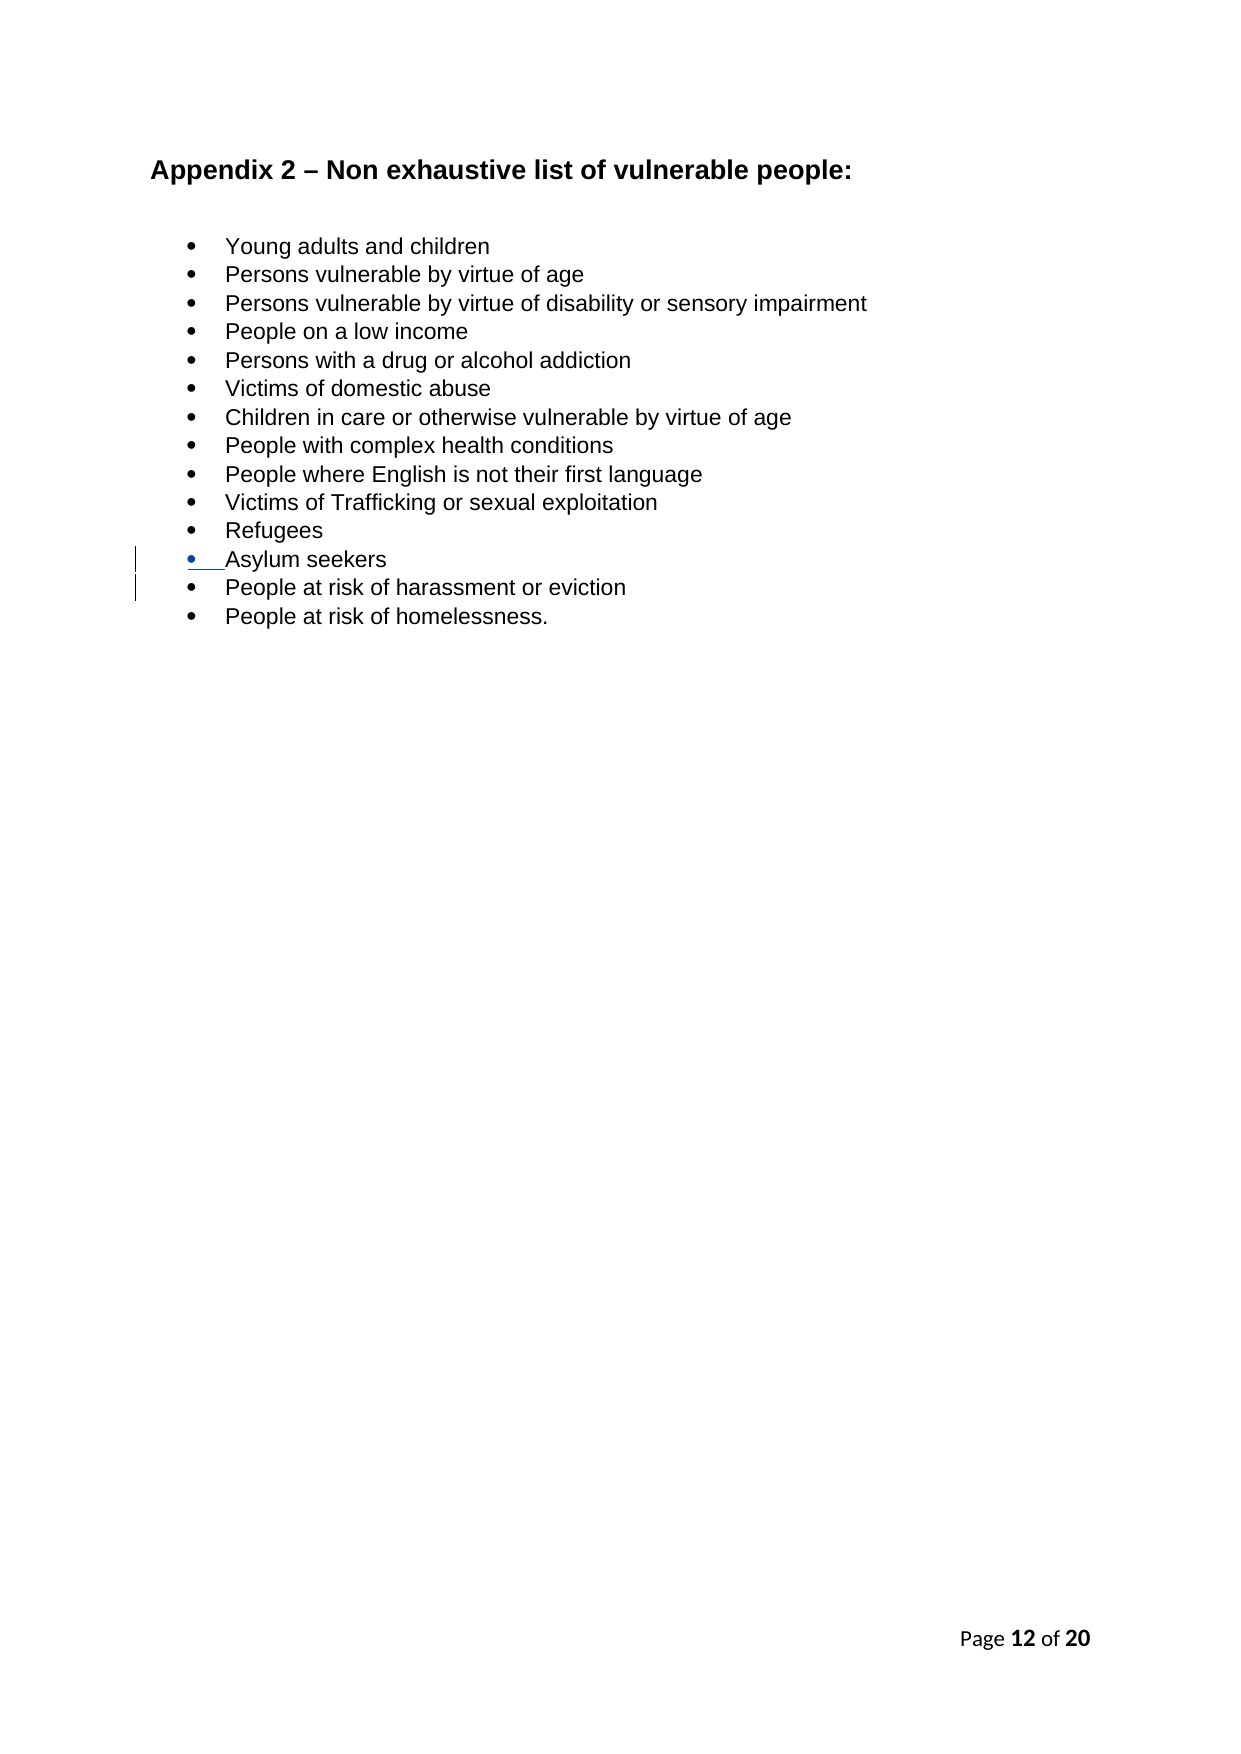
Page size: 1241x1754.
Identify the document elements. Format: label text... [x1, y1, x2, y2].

list People at risk of homelessness. [187, 603, 1090, 629]
list Victims of domestic abuse [187, 375, 1090, 402]
list People at risk of harassment or eviction [187, 574, 1090, 601]
list Victims of Trafficking or sexual exploitation [187, 489, 1090, 515]
subtitle Appendix 2 – Non exhaustive list of vulnerable people: [150, 154, 1090, 185]
list Children in care or otherwise vulnerable by virtue of age [187, 404, 1090, 430]
list Asylum seekers [187, 546, 1090, 572]
list Persons vulnerable by virtue of disability or sensory impairment [187, 290, 1090, 316]
list People where English is not their first language [187, 461, 1090, 487]
list People on a low income [187, 318, 1090, 345]
list Young adults and children [187, 233, 1090, 259]
list Persons with a drug or alcohol addiction [187, 347, 1090, 373]
list Persons vulnerable by virtue of age [187, 261, 1090, 288]
list Refugees [187, 517, 1090, 544]
list People with complex health conditions [187, 432, 1090, 458]
